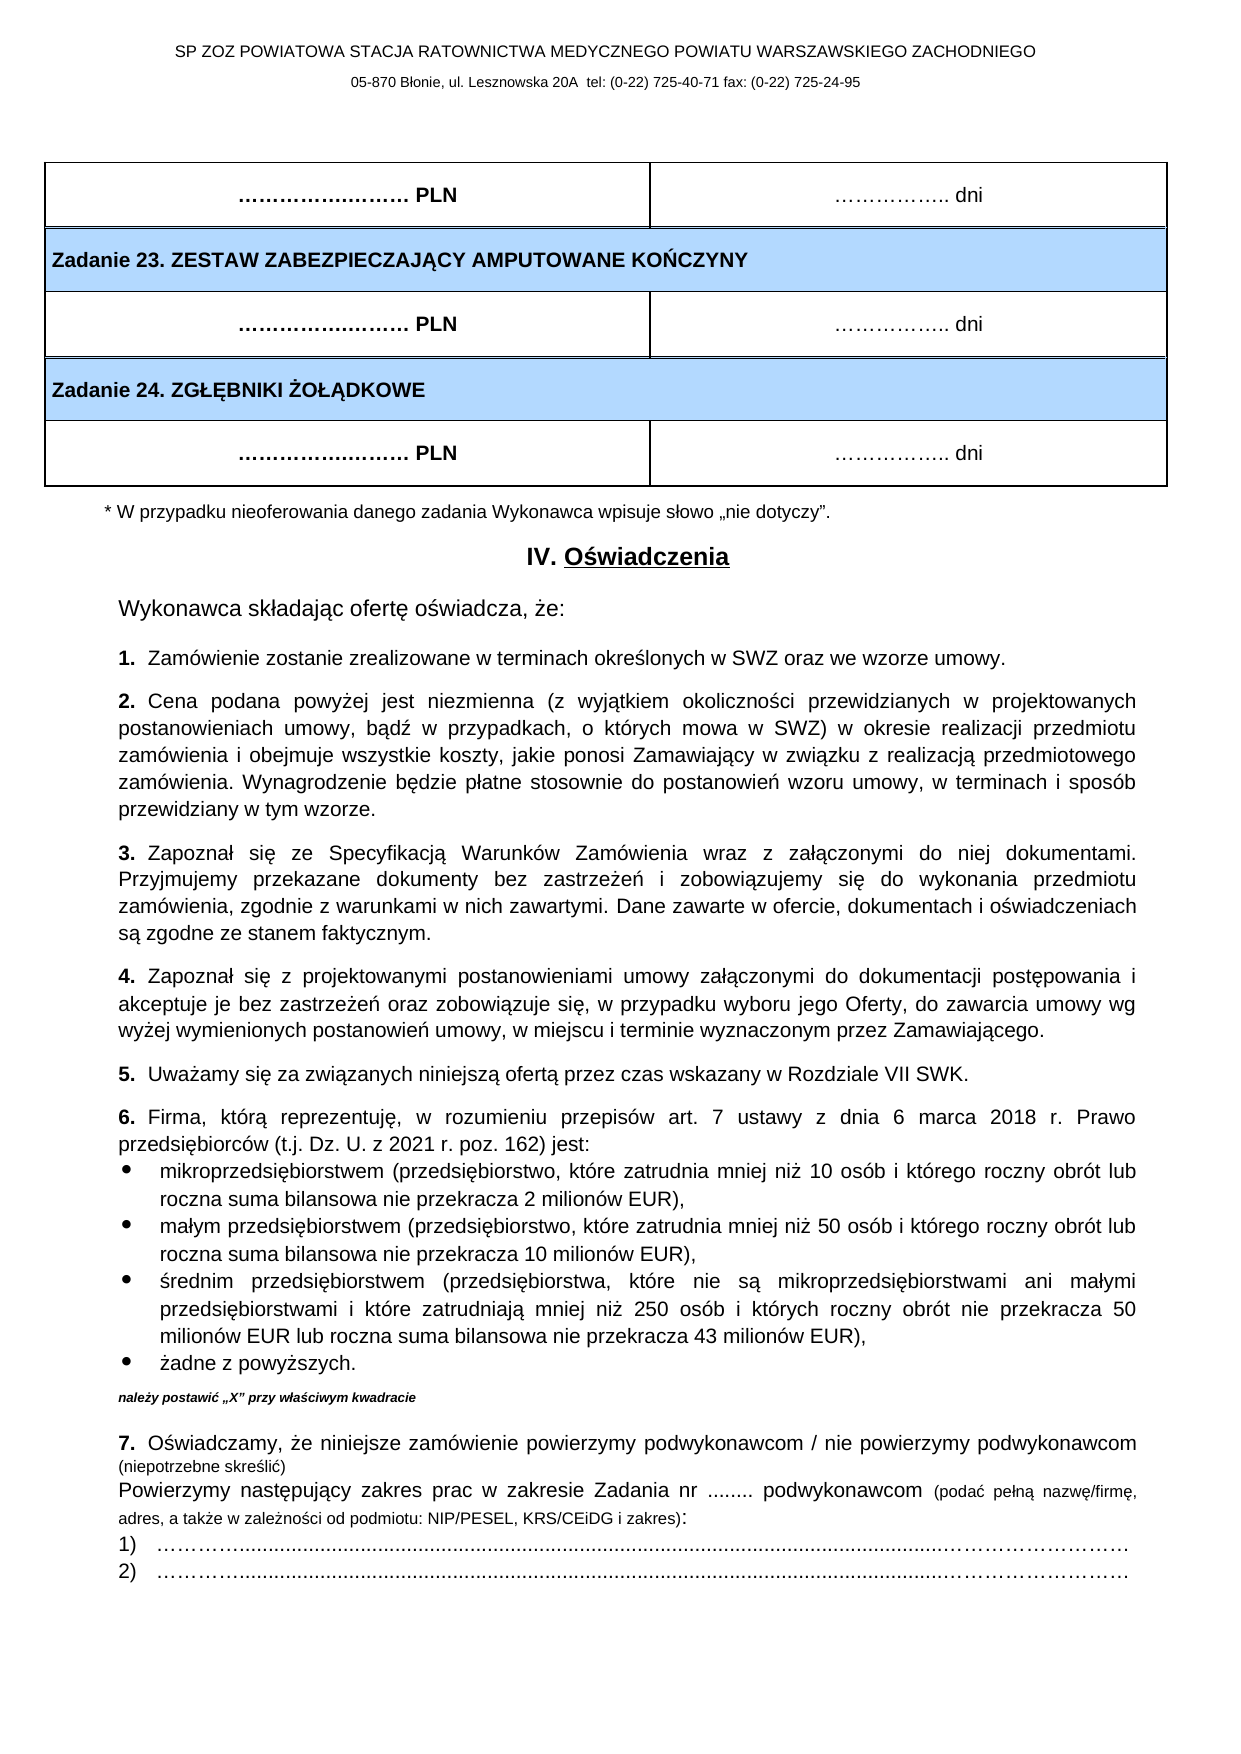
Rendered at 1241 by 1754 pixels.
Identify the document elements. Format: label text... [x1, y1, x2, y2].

list małym przedsiębiorstwem (przedsiębiorstwo, które zatrudnia mniej niż 50 osób i którego roczny obrót lub roczna suma bilansowa nie przekracza 10 milionów EUR), [122, 1213, 1137, 1266]
table_cell …………….. dni [651, 421, 1166, 485]
text należy postawić „X” przy właściwym kwadracie [118, 1390, 1137, 1416]
table_cell Zadanie 23. ZESTAW ZABEZPIECZAJĄCY AMPUTOWANE KOŃCZYNY [46, 226, 1167, 291]
list …………..........................................................................................................................……………………… [118, 1559, 1137, 1583]
list Oświadczamy, że niniejsze zamówienie powierzymy podwykonawcom / nie powierzymy podwykonawcom (niepotrzebne skreślić) [118, 1430, 1137, 1476]
table_cell …………….……… PLN [46, 421, 649, 485]
list Uważamy się za związanych niniejszą ofertą przez czas wskazany w Rozdziale VII SWK. [118, 1061, 1137, 1085]
text IV. Oświadczenia [118, 542, 1137, 571]
list żadne z powyższych. [122, 1351, 1108, 1376]
list średnim przedsiębiorstwem (przedsiębiorstwa, które nie są mikroprzedsiębiorstwami ani małymi przedsiębiorstwami i które zatrudniają mniej niż 250 osób i których roczny obrót nie przekracza 50 milionów EUR lub roczna suma bilansowa nie przekracza 43 milionów EUR), [122, 1268, 1137, 1347]
list * W przypadku nieoferowania danego zadania Wykonawca wpisuje słowo „nie dotyczy”. [0, 501, 1137, 523]
list Zapoznał się z projektowanymi postanowieniami umowy załączonymi do dokumentacji postępowania i akceptuje je bez zastrzeżeń oraz zobowiązuje się, w przypadku wyboru jego Oferty, do zawarcia umowy wg wyżej wymienionych postanowień umowy, w miejscu i terminie wyznaczonym przez Zamawiającego. [118, 964, 1137, 1042]
list Zapoznał się ze Specyfikacją Warunków Zamówienia wraz z załączonymi do niej dokumentami. Przyjmujemy przekazane dokumenty bez zastrzeżeń i zobowiązujemy się do wykonania przedmiotu zamówienia, zgodnie z warunkami w nich zawartymi. Dane zawarte w ofercie, dokumentach i oświadczeniach są zgodne ze stanem faktycznym. [118, 840, 1137, 945]
table_cell …………….……… PLN [46, 292, 649, 356]
list mikroprzedsiębiorstwem (przedsiębiorstwo, które zatrudnia mniej niż 10 osób i którego roczny obrót lub roczna suma bilansowa nie przekracza 2 milionów EUR), [122, 1158, 1137, 1211]
text Powierzymy następujący zakres prac w zakresie Zadania nr ........ podwykonawcom (podać pełną nazwę/firmę, adres, a także w zależności od podmiotu: NIP/PESEL, KRS/CEiDG i zakres): [118, 1478, 1137, 1529]
text Wykonawca składając ofertę oświadcza, że: [118, 595, 1137, 621]
table_cell Zadanie 24. ZGŁĘBNIKI ŻOŁĄDKOWE [46, 356, 1166, 420]
table_cell …………….. dni [651, 292, 1166, 356]
table_cell …………….……… PLN [46, 163, 649, 226]
table_cell …………….. dni [651, 163, 1166, 226]
list Cena podana powyżej jest niezmienna (z wyjątkiem okoliczności przewidzianych w projektowanych postanowieniach umowy, bądź w przypadkach, o których mowa w SWZ) w okresie realizacji przedmiotu zamówienia i obejmuje wszystkie koszty, jakie ponosi Zamawiający w związku z realizacją przedmiotowego zamówienia. Wynagrodzenie będzie płatne stosownie do postanowień wzoru umowy, w terminach i sposób przewidziany w tym wzorze. [118, 689, 1137, 821]
list …………..........................................................................................................................……………………… [118, 1532, 1137, 1556]
list Zamówienie zostanie zrealizowane w terminach określonych w SWZ oraz we wzorze umowy. [118, 646, 1137, 670]
list Firma, którą reprezentuję, w rozumieniu przepisów art. 7 ustawy z dnia 6 marca 2018 r. Prawo przedsiębiorców (t.j. Dz. U. z 2021 r. poz. 162) jest: [118, 1104, 1137, 1156]
